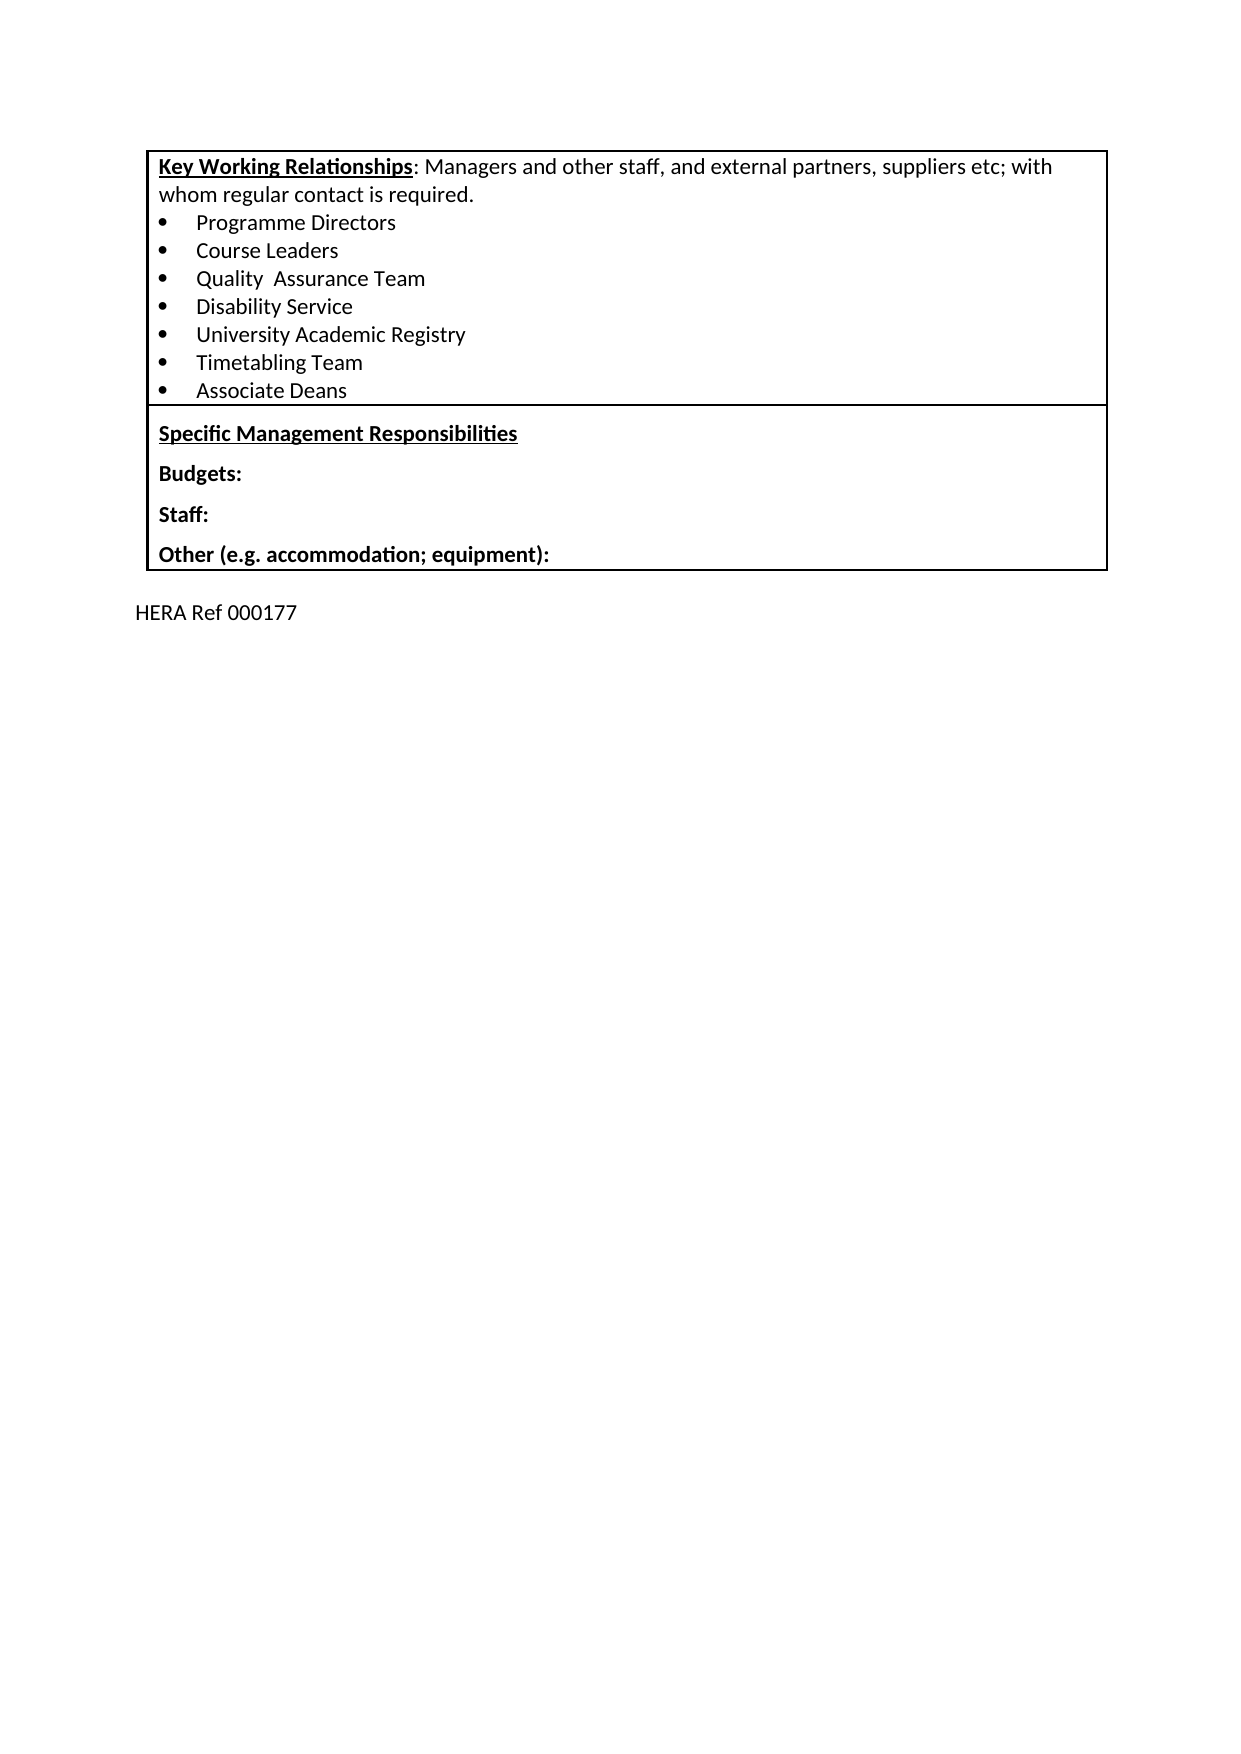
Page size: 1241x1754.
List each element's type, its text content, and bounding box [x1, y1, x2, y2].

table_cell Specific Management Responsibilities Budgets: Staff: Other (e.g. accommodation; equipment): [149, 406, 1106, 568]
table_cell Key Working Relationships: Managers and other staff, and external partners, suppliers etc; with whom regular contact is required. Programme Directors Course Leaders Quality Assurance Team Disability Service University Academic Registry Timetabling Team Associate Deans [149, 152, 1106, 404]
text HERA Ref 000177 [135, 598, 1090, 627]
